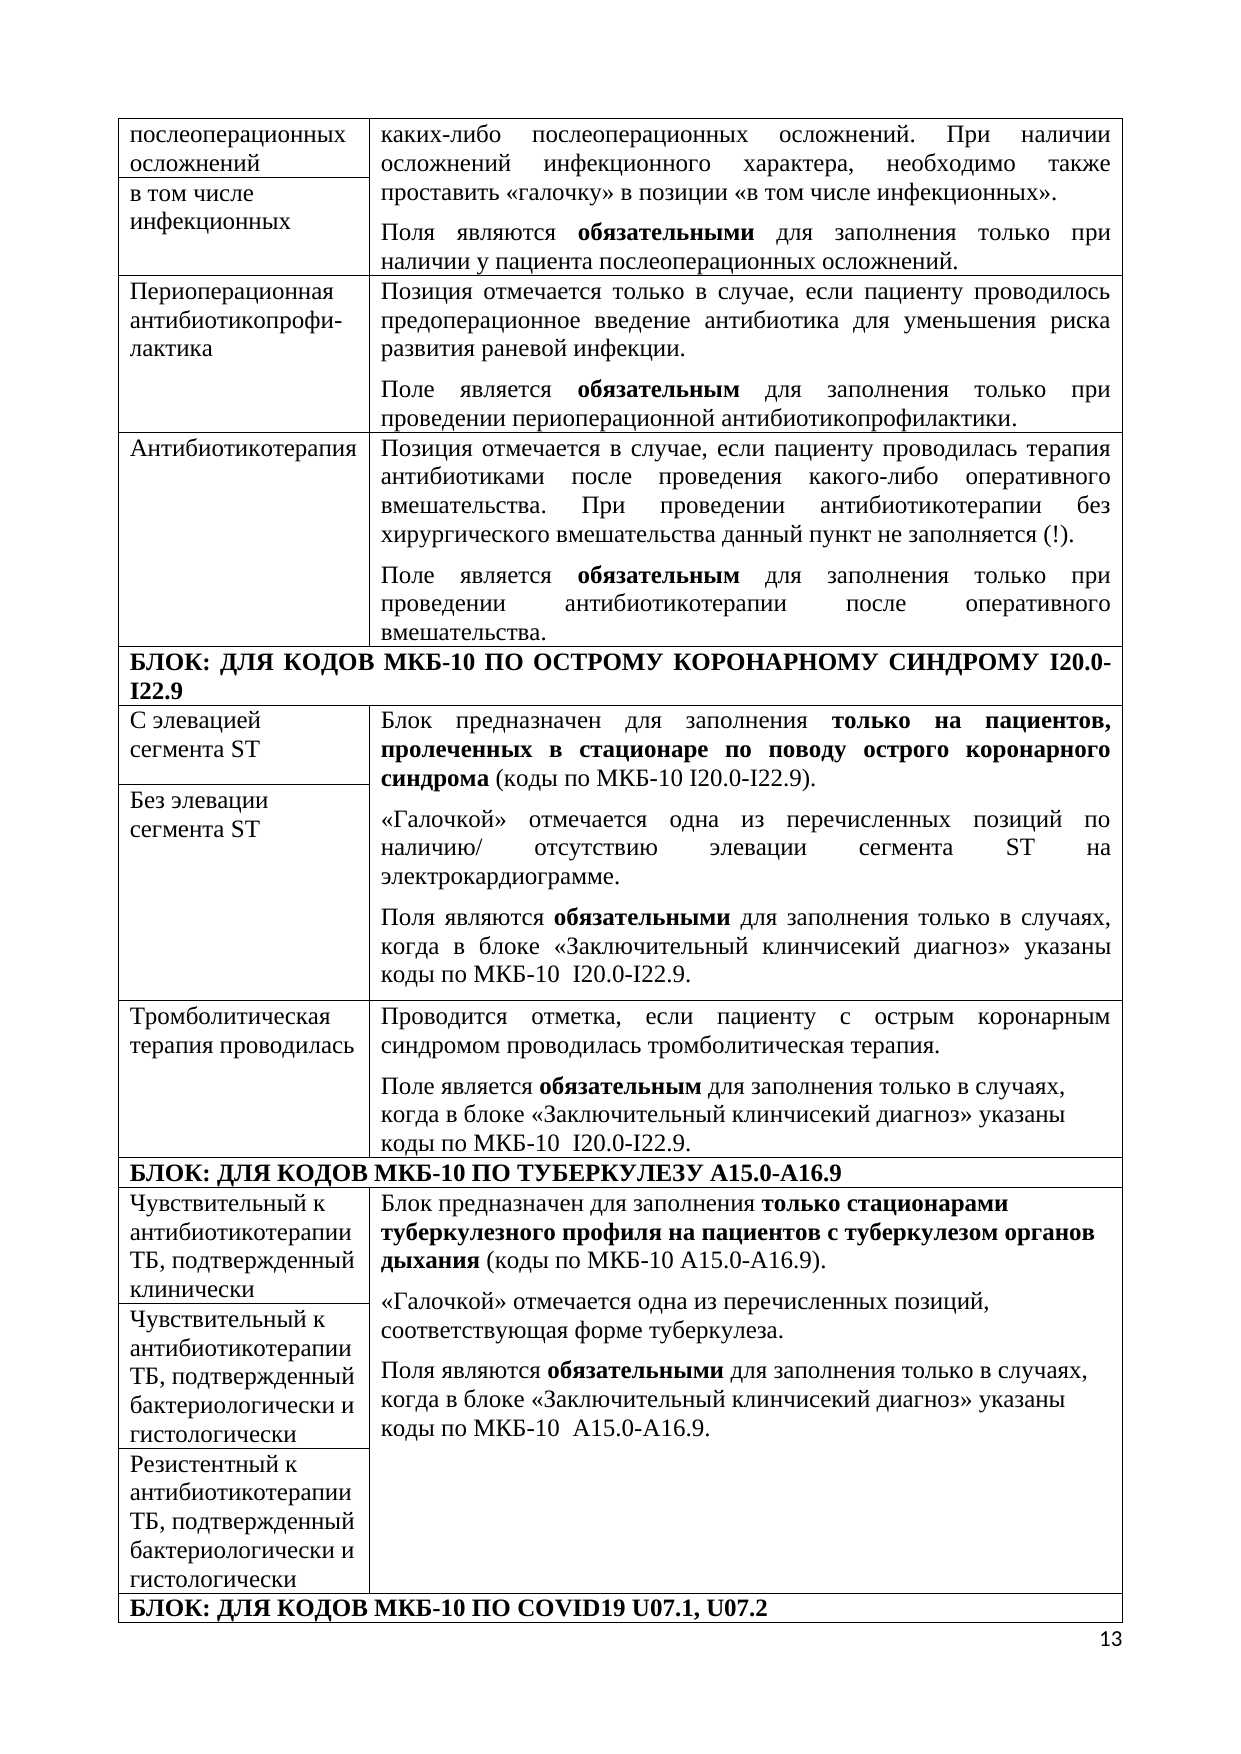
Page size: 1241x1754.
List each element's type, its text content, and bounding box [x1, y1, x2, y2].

table_cell Тромболитическая терапия проводилась [119, 1001, 369, 1157]
table_cell БЛОК: ДЛЯ КОДОВ МКБ-10 ПО ОСТРОМУ КОРОНАРНОМУ СИНДРОМУ I20.0-I22.9 [119, 647, 1122, 704]
table_cell Проводится отметка, если пациенту с острым коронарным синдромом проводилась тромболитическая терапия. Поле является обязательным для заполнения только в случаях, когда в блоке «Заключительный клинчисекий диагноз» указаны коды по МКБ-10 I20.0-I22.9. [370, 1001, 1122, 1157]
table_cell БЛОК: ДЛЯ КОДОВ МКБ-10 ПО ТУБЕРКУЛЕЗУ А15.0-А16.9 [119, 1158, 1122, 1187]
table_cell Блок предназначен для заполнения только на пациентов, пролеченных в стационаре по поводу острого коронарного синдрома (коды по МКБ-10 I20.0-I22.9). «Галочкой» отмечается одна из перечисленных позиций по наличию/ отсутствию элевации сегмента ST на электрокардиограмме. Поля являются обязательными для заполнения только в случаях, когда в блоке «Заключительный клинчисекий диагноз» указаны коды по МКБ-10 I20.0-I22.9. [370, 706, 1122, 1000]
table_cell Позиция отмечается в случае, если пациенту проводилась терапия антибиотиками после проведения какого-либо оперативного вмешательства. При проведении антибиотикотерапии без хирургического вмешательства данный пункт не заполняется (!). Поле является обязательным для заполнения только при проведении антибиотикотерапии после оперативного вмешательства. [370, 433, 1122, 646]
table_cell С элевацией сегмента ST [119, 706, 369, 784]
table_cell Чувствительный к антибиотикотерапии ТБ, подтвержденный бактериологически и гистологически [119, 1304, 369, 1448]
table_cell Блок предназначен для заполнения только стационарами туберкулезного профиля на пациентов с туберкулезом органов дыхания (коды по МКБ-10 А15.0-А16.9). «Галочкой» отмечается одна из перечисленных позиций, соответствующая форме туберкулеза. Поля являются обязательными для заполнения только в случаях, когда в блоке «Заключительный клинчисекий диагноз» указаны коды по МКБ-10 А15.0-А16.9. [370, 1188, 1122, 1592]
table_cell Чувствительный к антибиотикотерапии ТБ, подтвержденный клинически [119, 1188, 369, 1303]
table_cell Резистентный к антибиотикотерапии ТБ, подтвержденный бактериологически и гистологически [119, 1449, 369, 1592]
table_cell БЛОК: ДЛЯ КОДОВ МКБ-10 ПО COVID19 U07.1, U07.2 [119, 1594, 1122, 1622]
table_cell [119, 119, 369, 177]
table_cell в том числе инфекционных [119, 178, 369, 275]
table_cell Позиция отмечается только в случае, если пациенту проводилось предоперационное введение антибиотика для уменьшения риска развития раневой инфекции. Поле является обязательным для заполнения только при проведении периоперационной антибиотикопрофилактики. [370, 276, 1122, 432]
table_cell Без элевации сегмента ST [119, 785, 369, 1000]
table_cell Периоперационная антибиотикопрофи-лактика [119, 276, 369, 432]
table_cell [370, 119, 1122, 275]
table_cell Антибиотикотерапия [119, 433, 369, 646]
